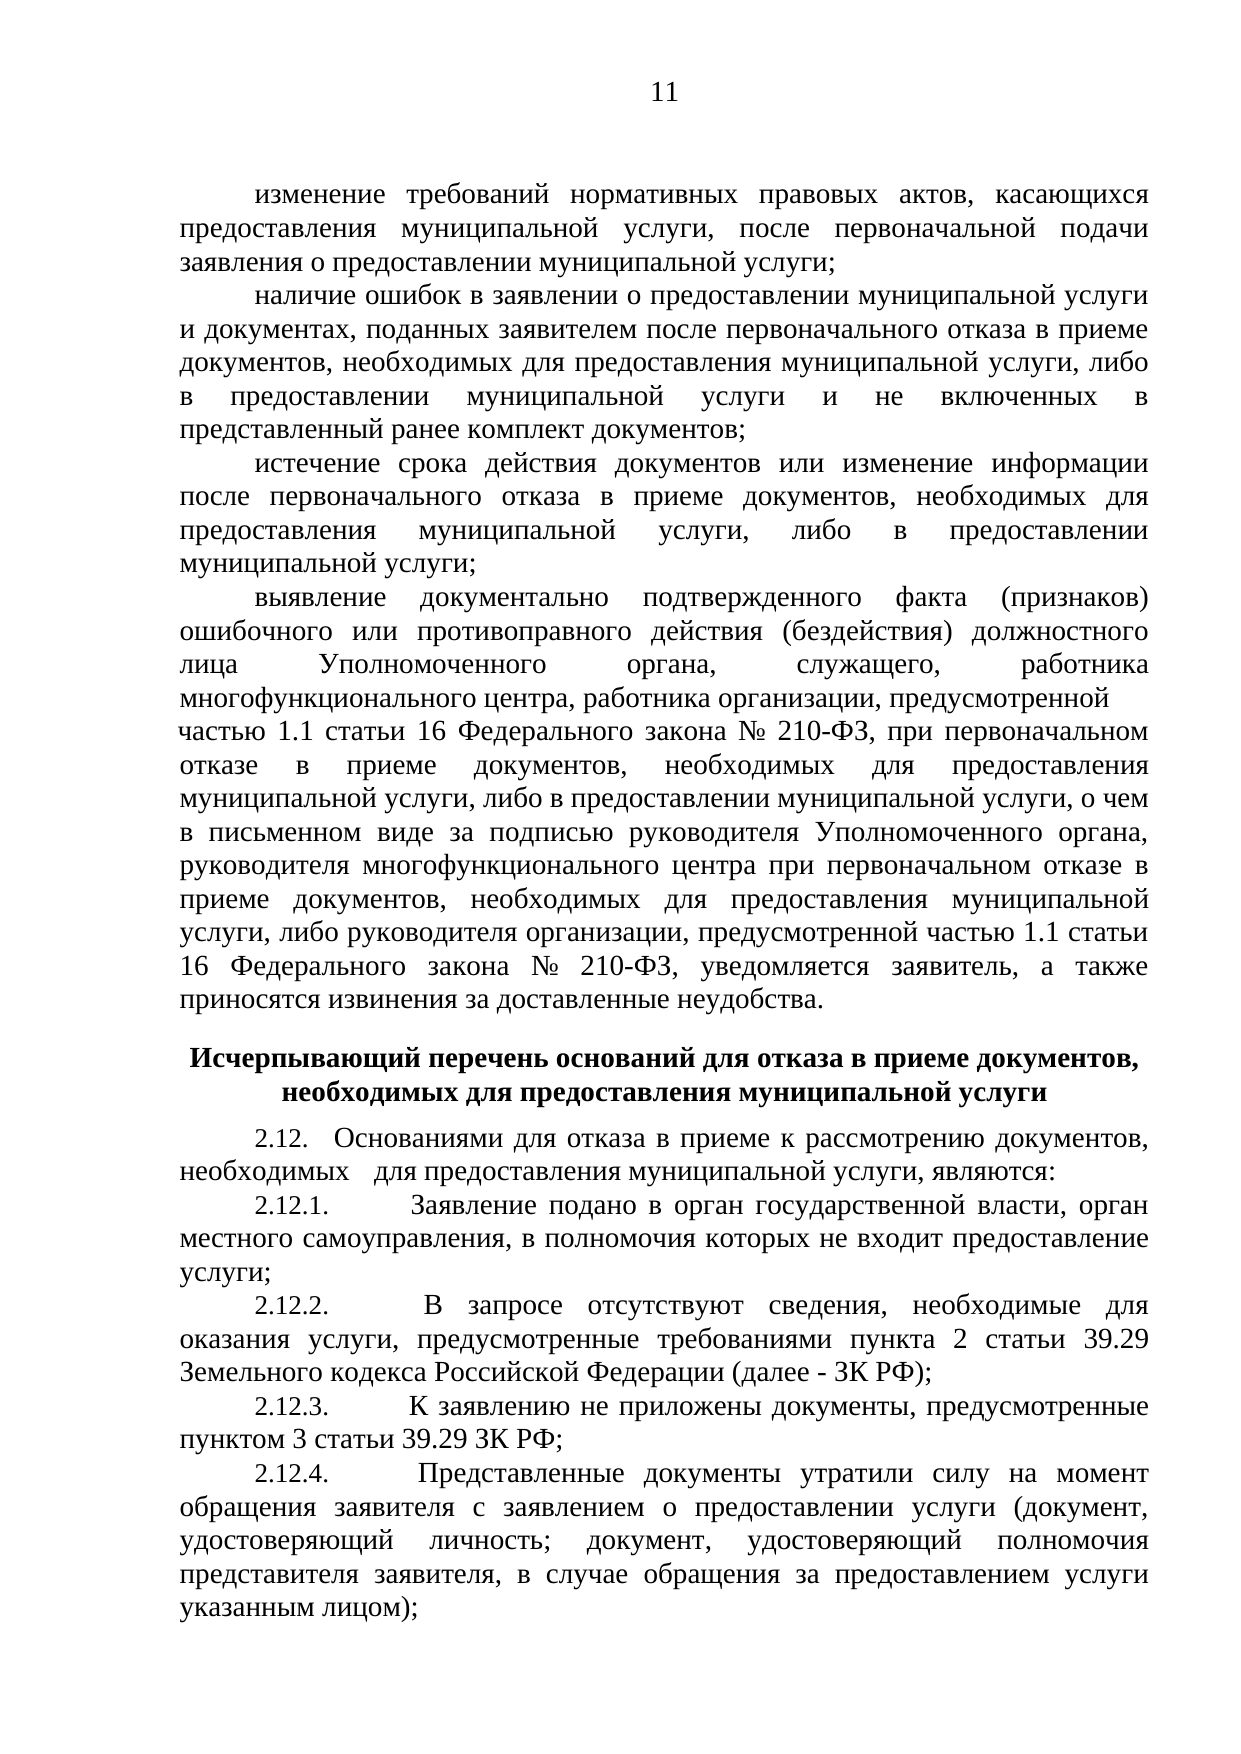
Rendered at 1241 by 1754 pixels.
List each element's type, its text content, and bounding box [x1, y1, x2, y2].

list В запросе отсутствуют сведения, необходимые для оказания услуги, предусмотренные требованиями пункта 2 статьи 39.29 Земельного кодекса Российской Федерации (далее - ЗК РФ); [179, 1288, 1149, 1389]
list Заявление подано в орган государственной власти, орган местного самоуправления, в полномочия которых не входит предоставление услуги; [179, 1187, 1149, 1288]
text изменение требований нормативных правовых актов, касающихся предоставления муниципальной услуги, после первоначальной подачи заявления о предоставлении муниципальной услуги; [179, 177, 1149, 278]
text Исчерпывающий перечень оснований для отказа в приеме документов, необходимых для предоставления муниципальной услуги [177, 1041, 1152, 1108]
text частью 1.1 статьи 16 Федерального закона № 210-ФЗ, при первоначальном отказе в приеме документов, необходимых для предоставления муниципальной услуги, либо в предоставлении муниципальной услуги, о чем в письменном виде за подписью руководителя Уполномоченного органа, руководителя многофункционального центра при первоначальном отказе в приеме документов, необходимых для предоставления муниципальной услуги, либо руководителя организации, предусмотренной частью 1.1 статьи 16 Федерального закона № 210-ФЗ, уведомляется заявитель, а также приносятся извинения за доставленные неудобства. [177, 714, 1149, 1016]
text наличие ошибок в заявлении о предоставлении муниципальной услуги и документах, поданных заявителем после первоначального отказа в приеме документов, необходимых для предоставления муниципальной услуги, либо в предоставлении муниципальной услуги и не включенных в представленный ранее комплект документов; [179, 278, 1149, 446]
list К заявлению не приложены документы, предусмотренные пунктом 3 статьи 39.29 ЗК РФ; [179, 1389, 1149, 1456]
list Основаниями для отказа в приеме к рассмотрению документов, необходимых для предоставления муниципальной услуги, являются: [179, 1120, 1149, 1187]
text выявление документально подтвержденного факта (признаков) ошибочного или противоправного действия (бездействия) должностного лица Уполномоченного органа, служащего, работника многофункционального центра, работника организации, предусмотренной [179, 580, 1149, 714]
list Представленные документы утратили силу на момент обращения заявителя с заявлением о предоставлении услуги (документ, удостоверяющий личность; документ, удостоверяющий полномочия представителя заявителя, в случае обращения за предоставлением услуги указанным лицом); [179, 1456, 1149, 1623]
text истечение срока действия документов или изменение информации после первоначального отказа в приеме документов, необходимых для предоставления муниципальной услуги, либо в предоставлении муниципальной услуги; [179, 446, 1149, 580]
